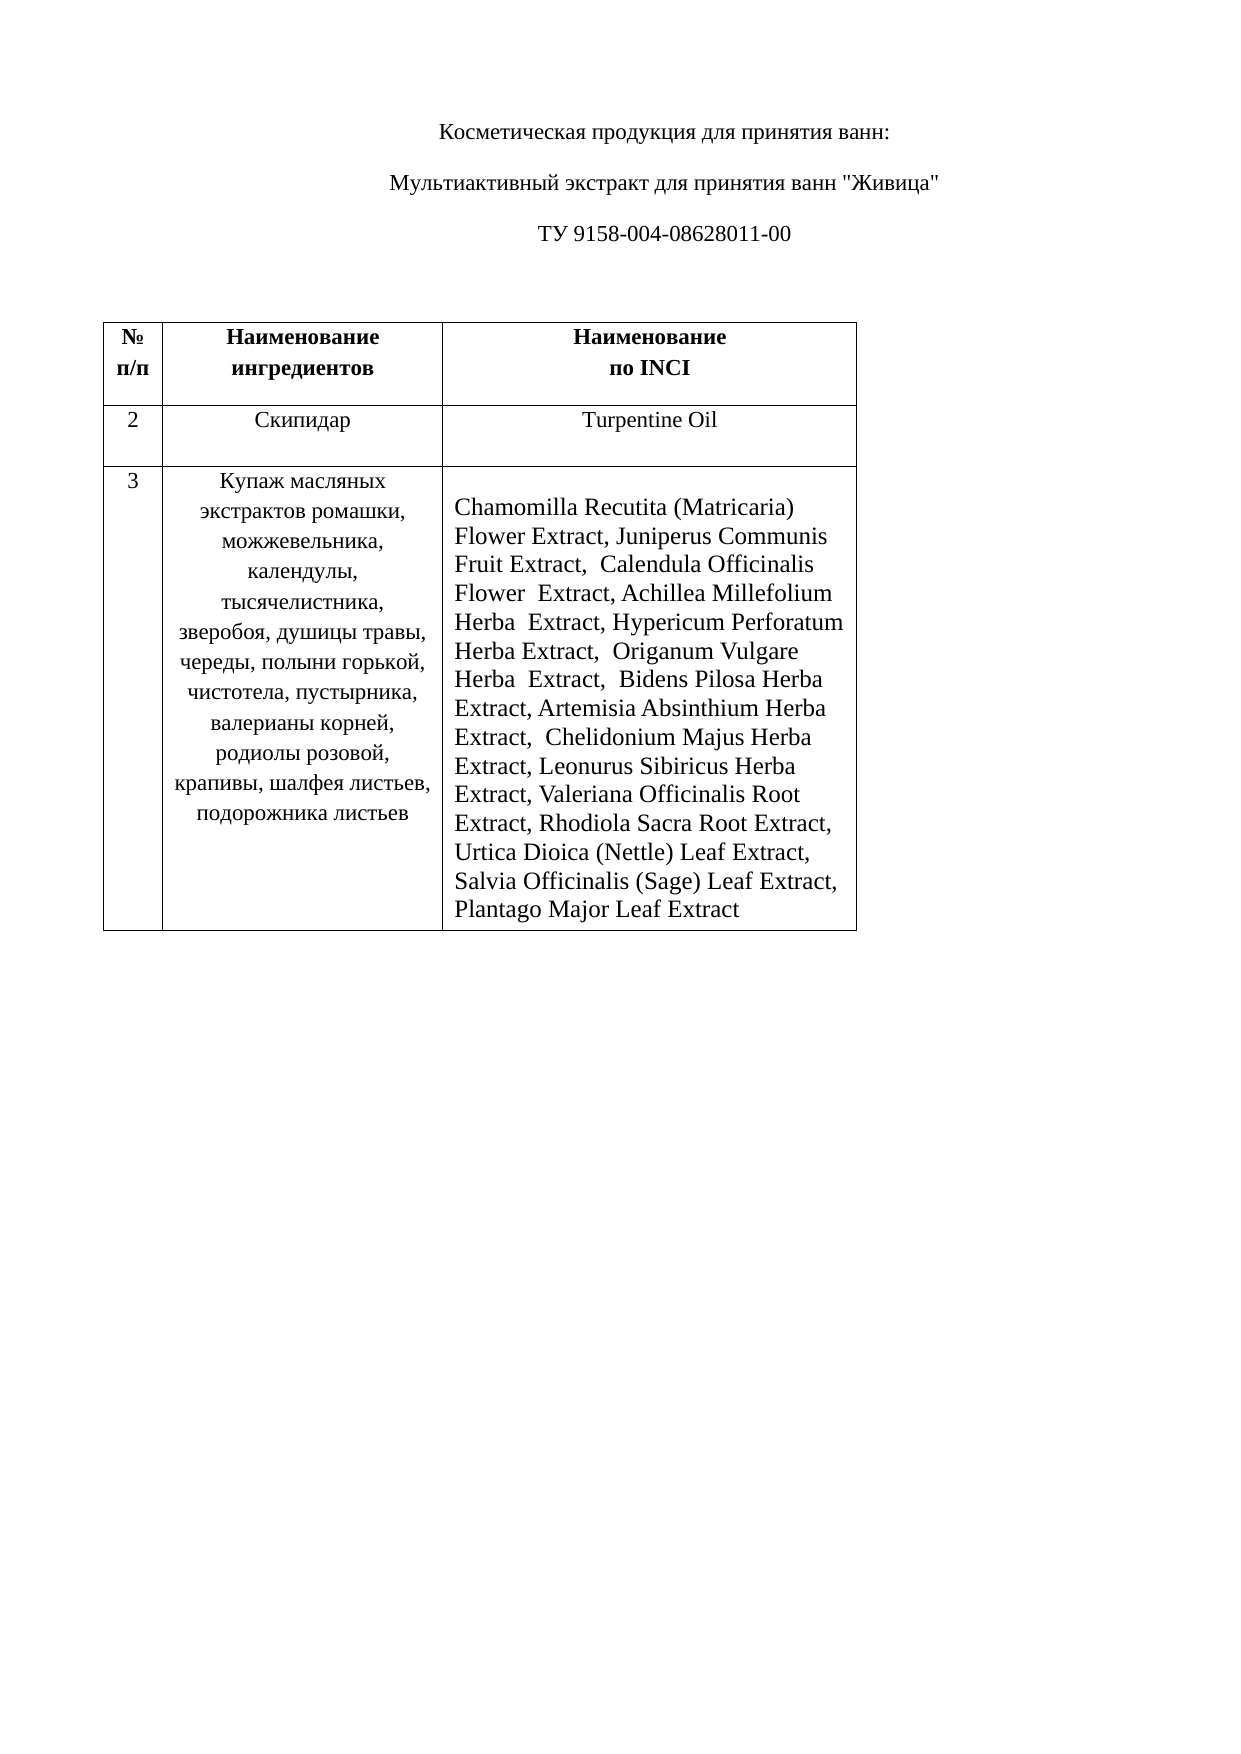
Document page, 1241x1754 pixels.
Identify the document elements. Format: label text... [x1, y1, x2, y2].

text Косметическая продукция для принятия ванн: [177, 118, 1152, 144]
table_header Наименование ингредиентов [163, 323, 442, 404]
text ТУ 9158-004-08628011-00 [177, 220, 1152, 247]
table_cell 3 [104, 467, 162, 929]
table_cell Chamomilla Recutita (Matricaria) Flower Extract, Juniperus Communis Fruit Extract, Calendula Officinalis Flower Extract, Achillea Millefolium Herba Extract, Hypericum Perforatum Herba Extract, Origanum Vulgare Herba Extract, Bidens Pilosa Herba Extract, Artemisia Absinthium Herba Extract, Chelidonium Majus Herba Extract, Leonurus Sibiricus Herba Extract, Valeriana Officinalis Root Extract, Rhodiola Sacra Root Extract, Urtica Dioica (Nettle) Leaf Extract, Salvia Officinalis (Sage) Leaf Extract, Plantago Major Leaf Extract [443, 467, 856, 929]
table_header Наименование по INCI [443, 323, 856, 404]
text Мультиактивный экстракт для принятия ванн "Живица" [177, 169, 1152, 196]
table_cell 2 [104, 406, 162, 466]
table_cell Скипидар [163, 406, 442, 466]
table_cell Turpentine Oil [443, 406, 856, 466]
table_cell Купаж масляных экстрактов ромашки, можжевельника, календулы, тысячелистника, зверобоя, душицы травы, череды, полыни горькой, чистотела, пустырника, валерианы корней, родиолы розовой, крапивы, шалфея листьев, подорожника листьев [163, 467, 442, 929]
table_header № п/п [104, 323, 162, 404]
